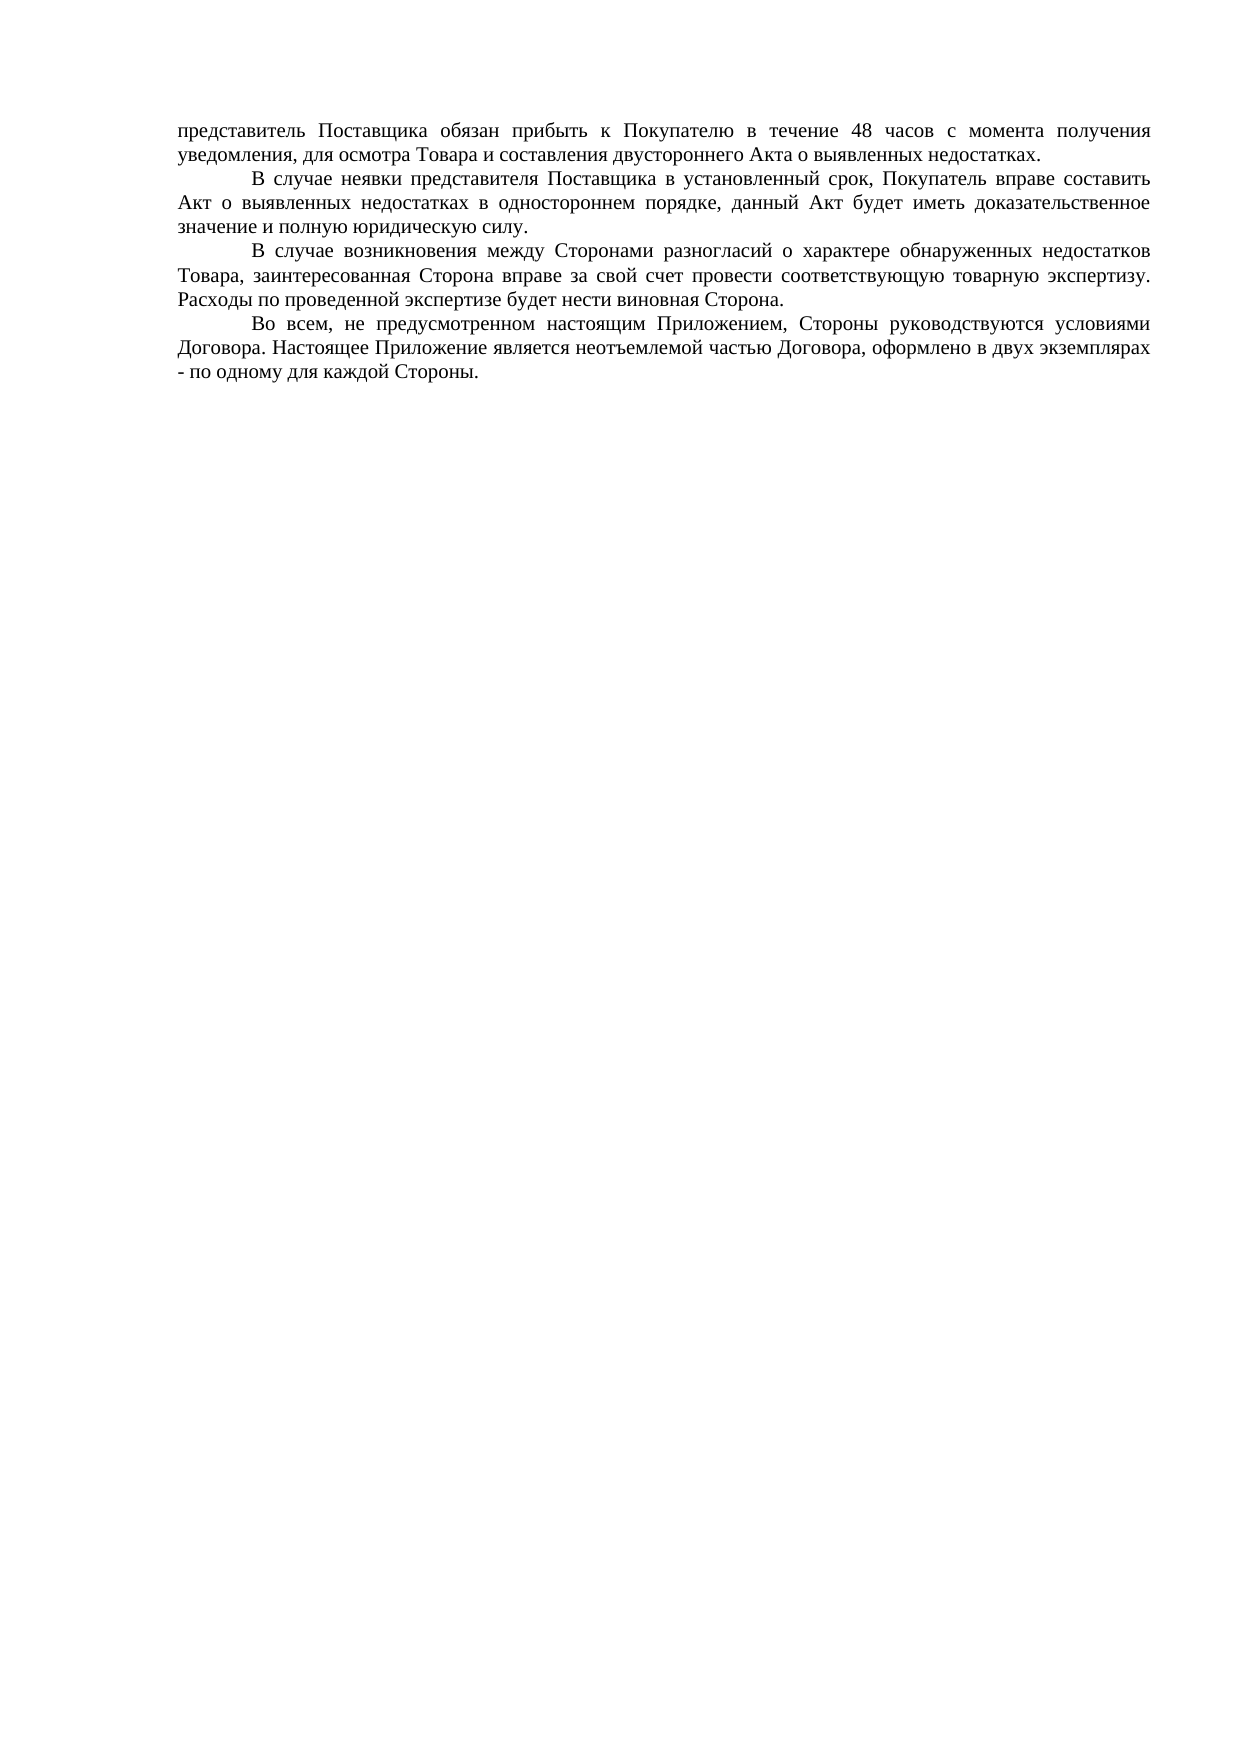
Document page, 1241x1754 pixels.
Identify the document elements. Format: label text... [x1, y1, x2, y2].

text Во всем, не предусмотренном настоящим Приложением, Стороны руководствуются условиями Договора. Настоящее Приложение является неотъемлемой частью Договора, оформлено в двух экземплярах - по одному для каждой Стороны. [177, 311, 1152, 383]
text В случае неявки представителя Поставщика в установленный срок, Покупатель вправе составить Акт о выявленных недостатках в одностороннем порядке, данный Акт будет иметь доказательственное значение и полную юридическую силу. [177, 166, 1152, 238]
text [177, 118, 1152, 166]
text В случае возникновения между Сторонами разногласий о характере обнаруженных недостатков Товара, заинтересованная Сторона вправе за свой счет провести соответствующую товарную экспертизу. Расходы по проведенной экспертизе будет нести виновная Сторона. [177, 238, 1152, 311]
